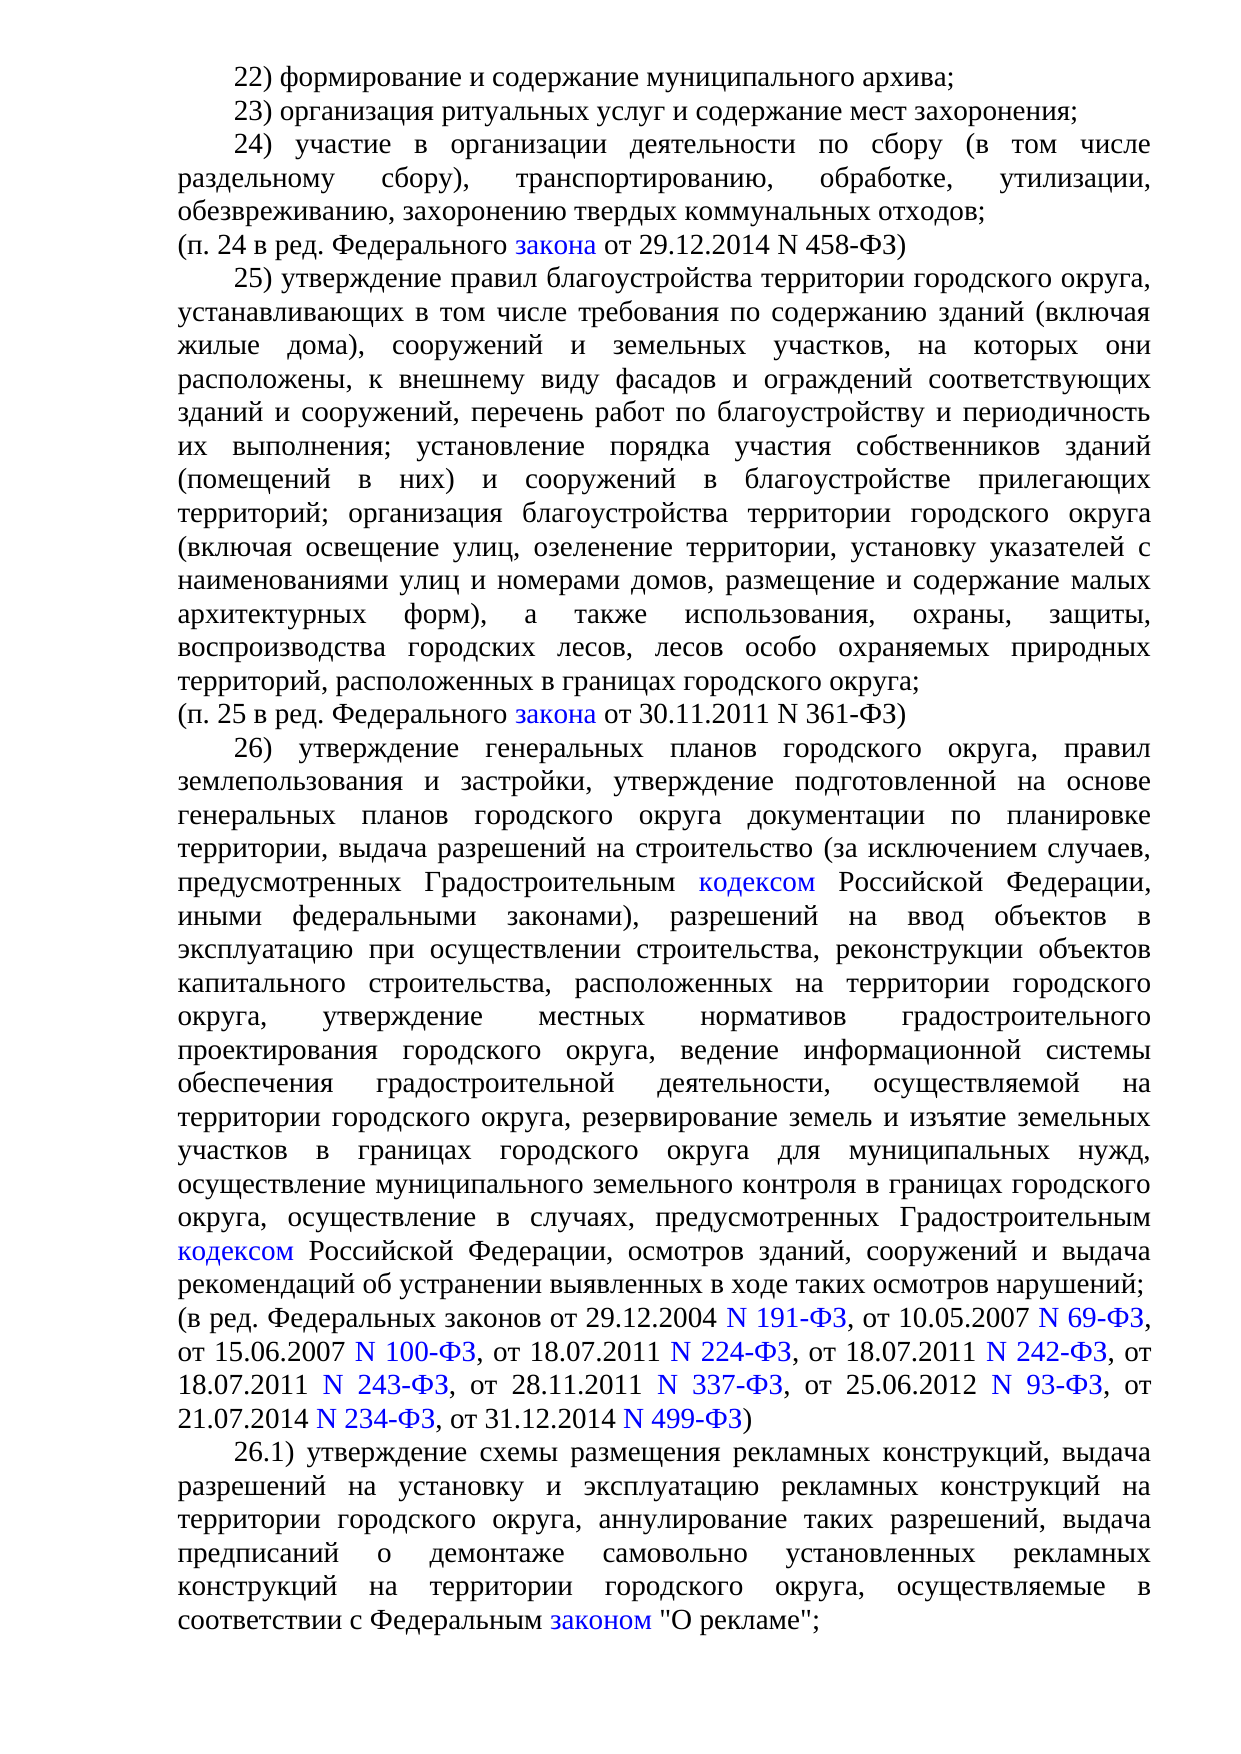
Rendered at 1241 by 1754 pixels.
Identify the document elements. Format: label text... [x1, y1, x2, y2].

text (п. 24 в ред. Федерального закона от 29.12.2014 N 458-ФЗ) [177, 227, 1152, 260]
text 24) участие в организации деятельности по сбору (в том числе раздельному сбору), транспортированию, обработке, утилизации, обезвреживанию, захоронению твердых коммунальных отходов; [177, 126, 1152, 227]
text (в ред. Федеральных законов от 29.12.2004 N 191-ФЗ, от 10.05.2007 N 69-ФЗ, от 15.06.2007 N 100-ФЗ, от 18.07.2011 N 224-ФЗ, от 18.07.2011 N 242-ФЗ, от 18.07.2011 N 243-ФЗ, от 28.11.2011 N 337-ФЗ, от 25.06.2012 N 93-ФЗ, от 21.07.2014 N 234-ФЗ, от 31.12.2014 N 499-ФЗ) [177, 1300, 1152, 1434]
text (п. 25 в ред. Федерального закона от 30.11.2011 N 361-ФЗ) [177, 696, 1152, 730]
text 22) формирование и содержание муниципального архива; [177, 59, 1152, 93]
text 25) утверждение правил благоустройства территории городского округа, устанавливающих в том числе требования по содержанию зданий (включая жилые дома), сооружений и земельных участков, на которых они расположены, к внешнему виду фасадов и ограждений соответствующих зданий и сооружений, перечень работ по благоустройству и периодичность их выполнения; установление порядка участия собственников зданий (помещений в них) и сооружений в благоустройстве прилегающих территорий; организация благоустройства территории городского округа (включая освещение улиц, озеленение территории, установку указателей с наименованиями улиц и номерами домов, размещение и содержание малых архитектурных форм), а также использования, охраны, защиты, воспроизводства городских лесов, лесов особо охраняемых природных территорий, расположенных в границах городского округа; [177, 260, 1152, 696]
text 26.1) утверждение схемы размещения рекламных конструкций, выдача разрешений на установку и эксплуатацию рекламных конструкций на территории городского округа, аннулирование таких разрешений, выдача предписаний о демонтаже самовольно установленных рекламных конструкций на территории городского округа, осуществляемые в соответствии с Федеральным законом "О рекламе"; [177, 1434, 1152, 1636]
text 23) организация ритуальных услуг и содержание мест захоронения; [177, 93, 1152, 126]
text 26) утверждение генеральных планов городского округа, правил землепользования и застройки, утверждение подготовленной на основе генеральных планов городского округа документации по планировке территории, выдача разрешений на строительство (за исключением случаев, предусмотренных Градостроительным кодексом Российской Федерации, иными федеральными законами), разрешений на ввод объектов в эксплуатацию при осуществлении строительства, реконструкции объектов капитального строительства, расположенных на территории городского округа, утверждение местных нормативов градостроительного проектирования городского округа, ведение информационной системы обеспечения градостроительной деятельности, осуществляемой на территории городского округа, резервирование земель и изъятие земельных участков в границах городского округа для муниципальных нужд, осуществление муниципального земельного контроля в границах городского округа, осуществление в случаях, предусмотренных Градостроительным кодексом Российской Федерации, осмотров зданий, сооружений и выдача рекомендаций об устранении выявленных в ходе таких осмотров нарушений; [177, 730, 1152, 1300]
